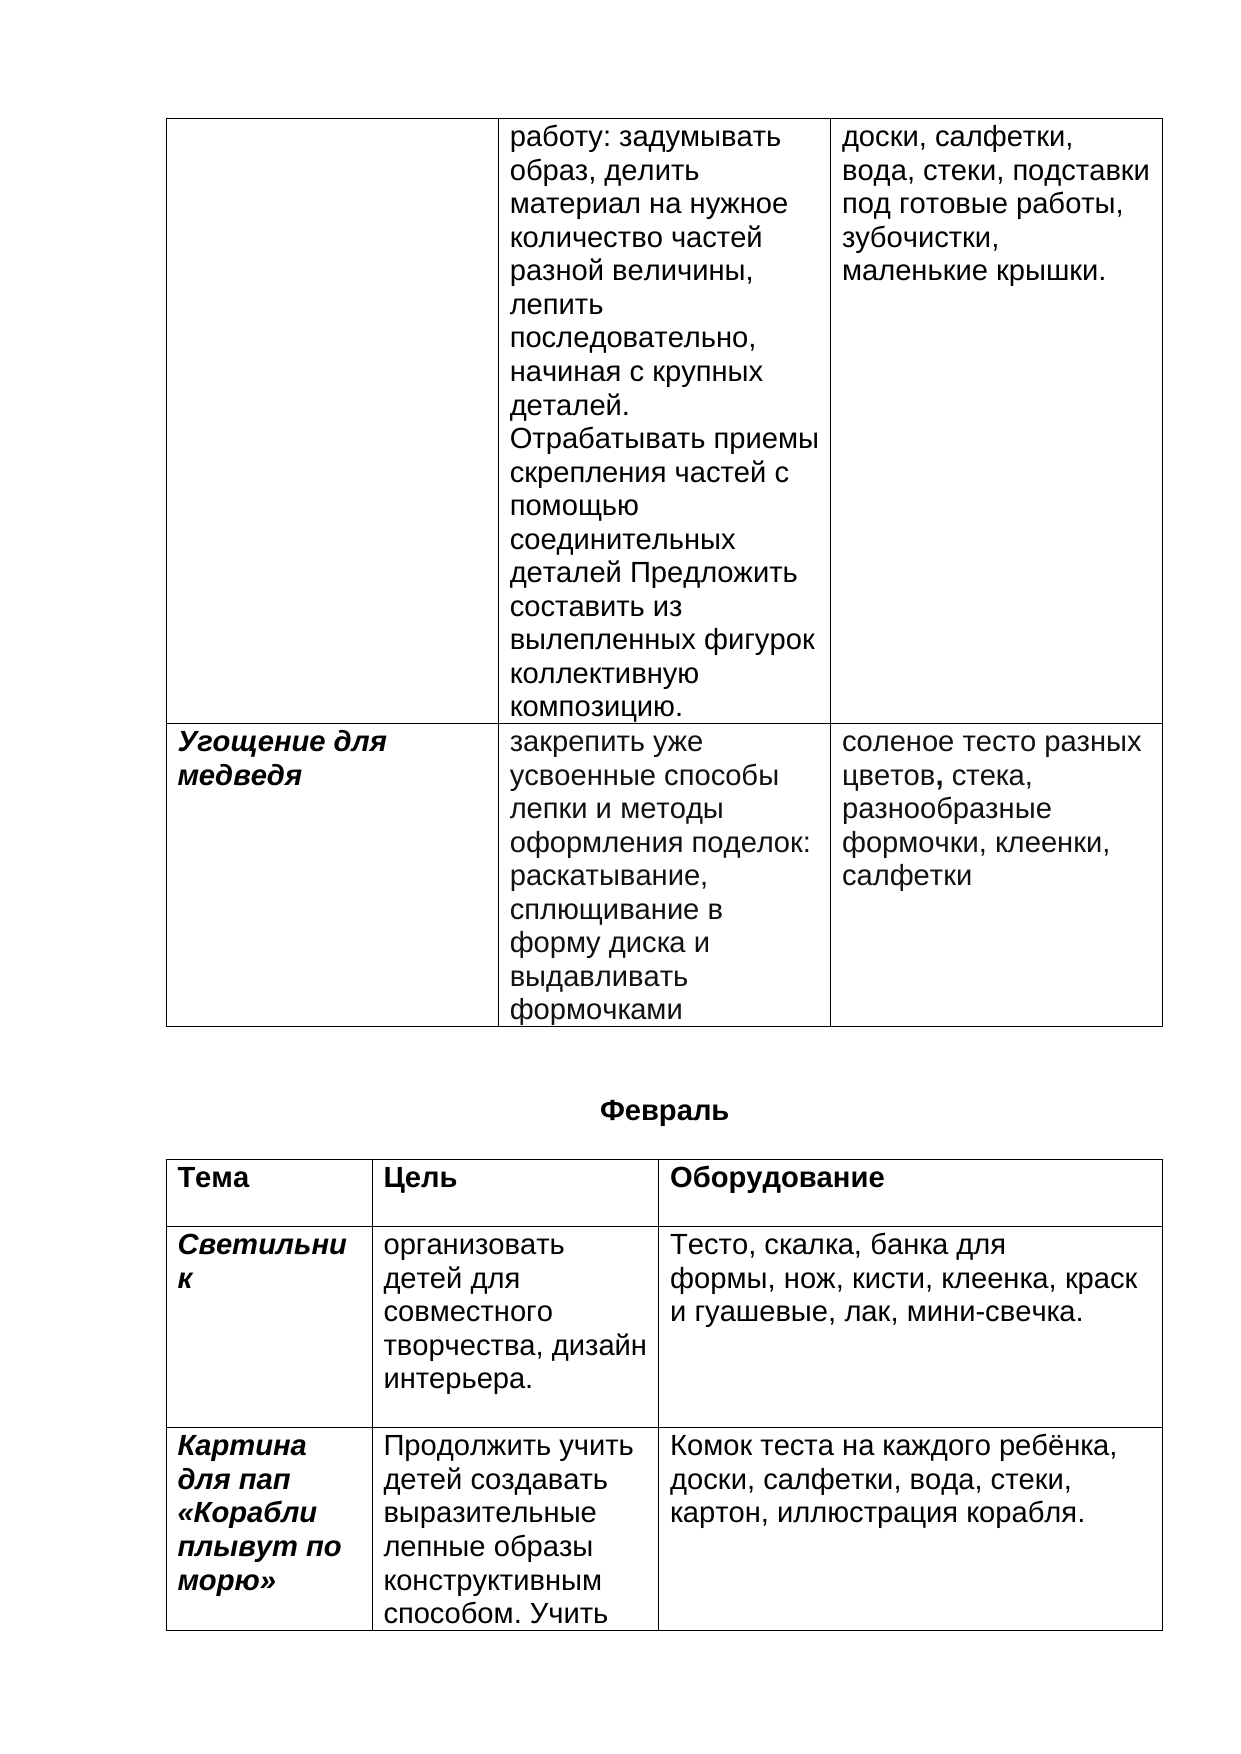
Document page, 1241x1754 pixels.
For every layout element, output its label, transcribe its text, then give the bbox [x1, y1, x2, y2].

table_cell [167, 119, 498, 723]
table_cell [831, 119, 1162, 723]
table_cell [373, 1428, 658, 1629]
text Февраль [177, 1093, 1152, 1126]
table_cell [499, 119, 830, 723]
table_cell закрепить уже усвоенные способы лепки и методы оформления поделок: раскатывание, сплющивание в форму диска и выдавливать формочками [499, 724, 830, 1026]
table_cell соленое тесто разных цветов, стека, разнообразные формочки, клеенки, салфетки [831, 724, 1162, 1026]
table_cell Тесто, скалка, банка для формы, нож, кисти, клеенка, краски гуашевые, лак, мини-свечка. [659, 1227, 1162, 1427]
table_header Тема [167, 1160, 372, 1226]
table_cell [167, 1428, 372, 1629]
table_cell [659, 1428, 1162, 1629]
table_cell Угощение для медведя [167, 724, 498, 1026]
table_header Оборудование [659, 1160, 1162, 1226]
table_cell Светильник [167, 1227, 372, 1427]
table_cell организовать детей для совместного творчества, дизайн интерьера. [373, 1227, 658, 1427]
table_header Цель [373, 1160, 658, 1226]
